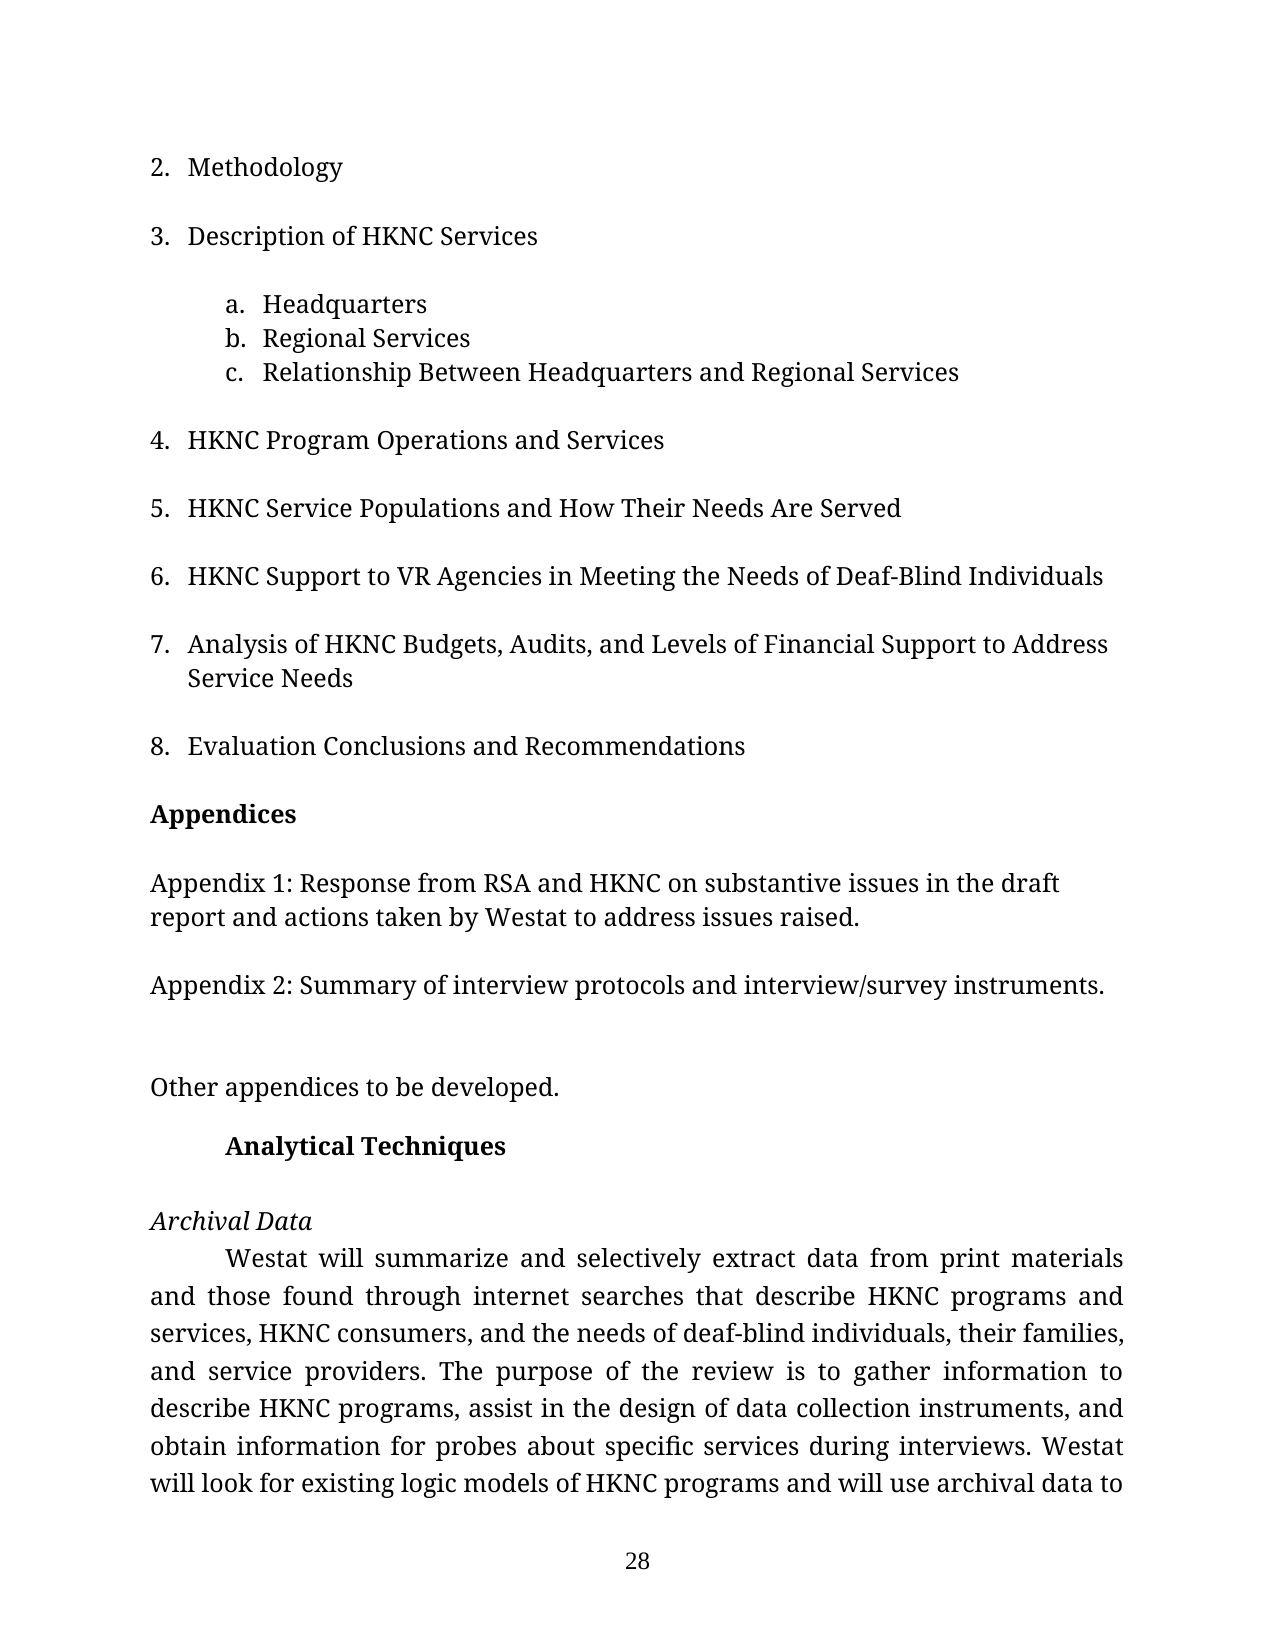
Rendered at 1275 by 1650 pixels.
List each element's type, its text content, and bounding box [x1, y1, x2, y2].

list Appendices [150, 797, 1125, 831]
list Appendix 2: Summary of interview protocols and interview/survey instruments. [150, 967, 1125, 1002]
list Analysis of HKNC Budgets, Audits, and Levels of Financial Support to Address Service Needs [150, 627, 1125, 695]
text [150, 1237, 1125, 1500]
list Headquarters [225, 286, 1125, 320]
list Regional Services [225, 320, 1125, 354]
list Relationship Between Headquarters and Regional Services [225, 354, 1125, 388]
list Evaluation Conclusions and Recommendations [150, 729, 1125, 763]
list Methodology [150, 150, 1125, 184]
list Appendix 1: Response from RSA and HKNC on substantive issues in the draft report and actions taken by Westat to address issues raised. [150, 865, 1125, 933]
subtitle Analytical Techniques [225, 1129, 1125, 1163]
list HKNC Program Operations and Services [150, 422, 1125, 457]
list Other appendices to be developed. [150, 1070, 1125, 1104]
list Description of HKNC Services [150, 218, 1125, 252]
list HKNC Support to VR Agencies in Meeting the Needs of Deaf-Blind Individuals [150, 559, 1125, 593]
list HKNC Service Populations and How Their Needs Are Served [150, 491, 1125, 525]
list Archival Data [150, 1203, 1125, 1237]
